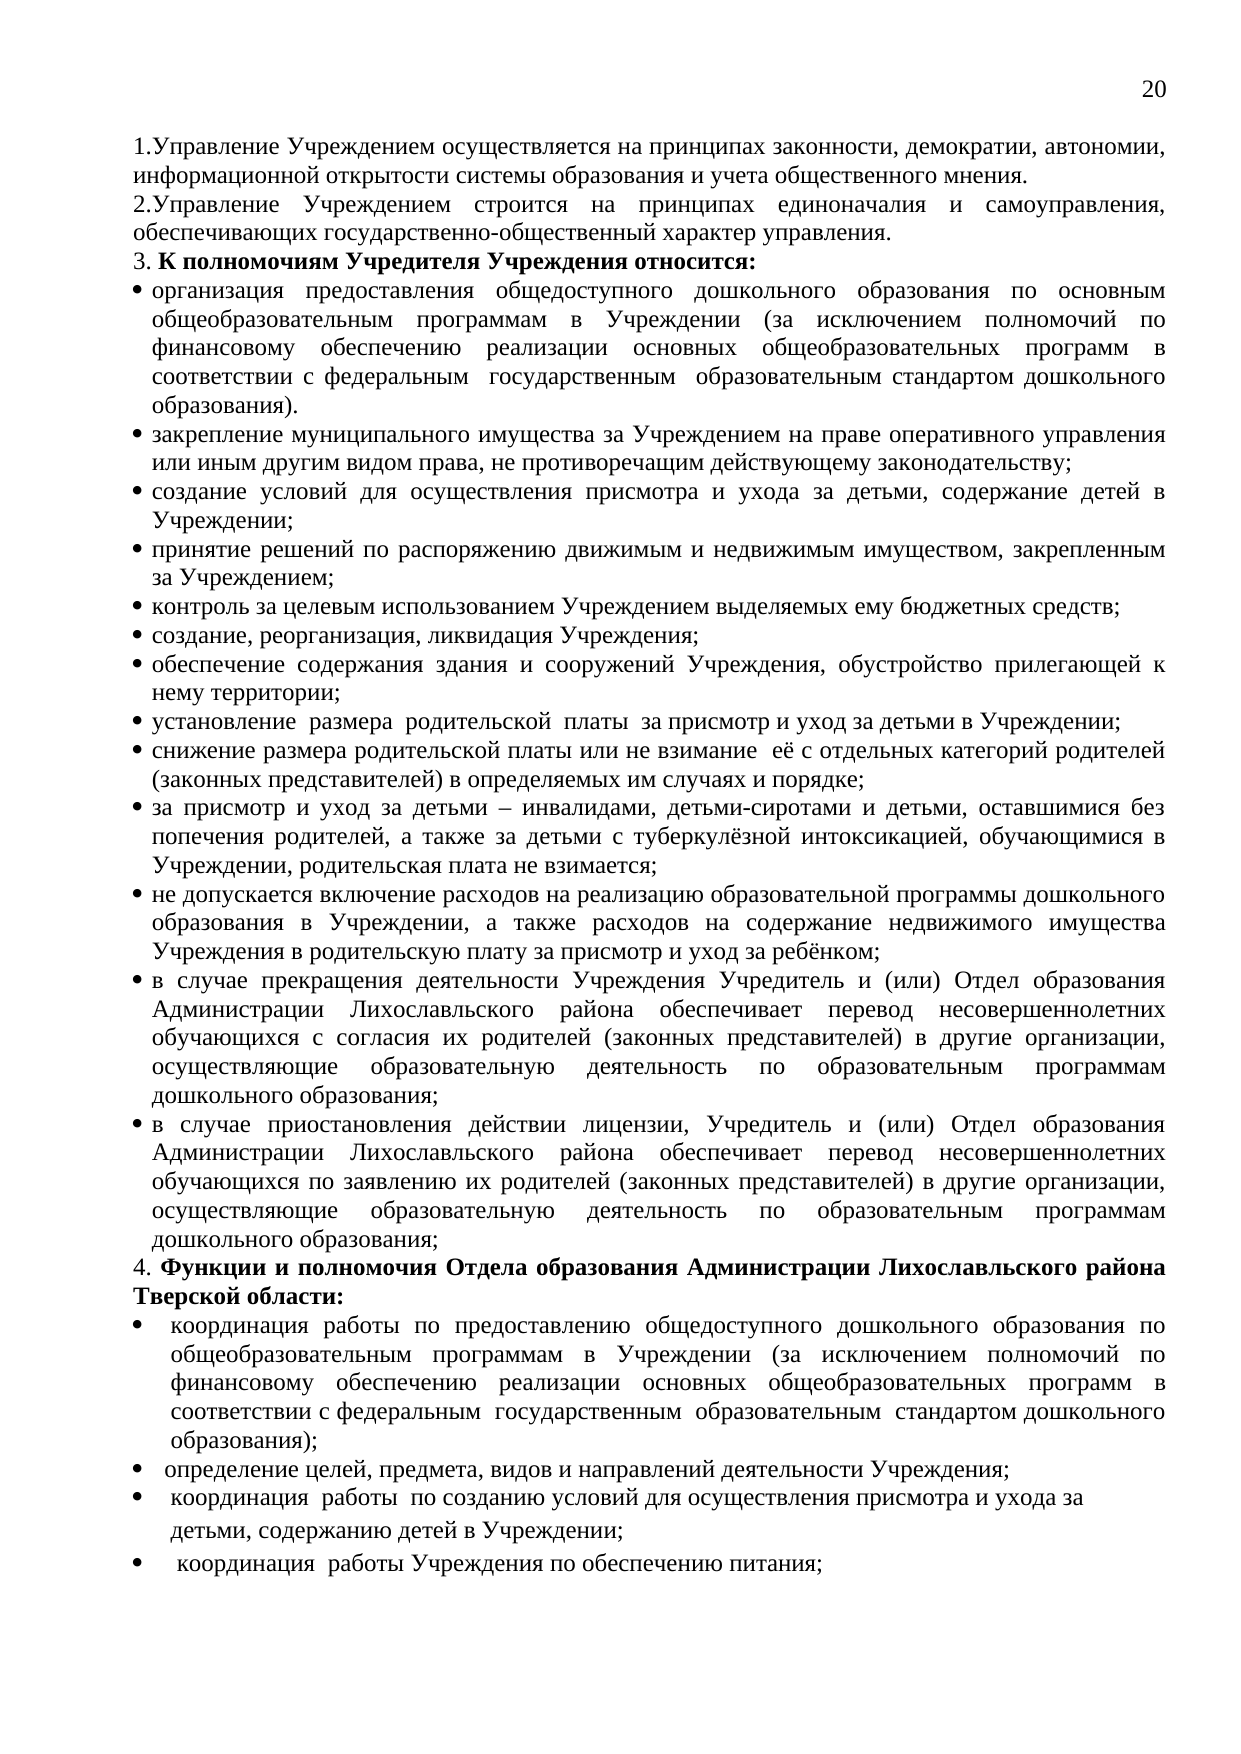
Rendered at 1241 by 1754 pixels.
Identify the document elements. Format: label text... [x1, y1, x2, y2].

list обеспечение содержания здания и сооружений Учреждения, обустройство прилегающей к нему территории; [133, 649, 1167, 706]
list координация работы Учреждения по обеспечению питания; [133, 1548, 1167, 1577]
list координация работы по созданию условий для осуществления присмотра и ухода за детьми, содержанию детей в Учреждении; [133, 1482, 1167, 1544]
text 1.Управление Учреждением осуществляется на принципах законности, демократии, автономии, информационной открытости системы образования и учета общественного мнения. [133, 131, 1167, 189]
list создание условий для осуществления присмотра и ухода за детьми, содержание детей в Учреждении; [133, 476, 1167, 534]
list закрепление муниципального имущества за Учреждением на праве оперативного управления или иным другим видом права, не противоречащим действующему законодательству; [133, 419, 1167, 476]
list определение целей, предмета, видов и направлений деятельности Учреждения; [133, 1454, 1167, 1482]
list в случае приостановления действии лицензии, Учредитель и (или) Отдел образования Администрации Лихославльского района обеспечивает перевод несовершеннолетних обучающихся по заявлению их родителей (законных представителей) в другие организации, осуществляющие образовательную деятельность по образовательным программам дошкольного образования; [133, 1109, 1167, 1252]
list принятие решений по распоряжению движимым и недвижимым имуществом, закрепленным за Учреждением; [133, 534, 1167, 591]
text 3. К полномочиям Учредителя Учреждения относится: [133, 246, 1167, 275]
list не допускается включение расходов на реализацию образовательной программы дошкольного образования в Учреждении, а также расходов на содержание недвижимого имущества Учреждения в родительскую плату за присмотр и уход за ребёнком; [133, 879, 1167, 965]
list организация предоставления общедоступного дошкольного образования по основным общеобразовательным программам в Учреждении (за исключением полномочий по финансовому обеспечению реализации основных общеобразовательных программ в соответствии с федеральным государственным образовательным стандартом дошкольного образования). [133, 275, 1167, 419]
list координация работы по предоставлению общедоступного дошкольного образования по общеобразовательным программам в Учреждении (за исключением полномочий по финансовому обеспечению реализации основных общеобразовательных программ в соответствии с федеральным государственным образовательным стандартом дошкольного образования); [133, 1310, 1167, 1454]
list контроль за целевым использованием Учреждением выделяемых ему бюджетных средств; [133, 591, 1167, 620]
text 2.Управление Учреждением строится на принципах единоначалия и самоуправления, обеспечивающих государственно-общественный характер управления. [133, 189, 1167, 246]
list за присмотр и уход за детьми – инвалидами, детьми-сиротами и детьми, оставшимися без попечения родителей, а также за детьми с туберкулёзной интоксикацией, обучающимися в Учреждении, родительская плата не взимается; [133, 792, 1167, 879]
list снижение размера родительской платы или не взимание её с отдельных категорий родителей (законных представителей) в определяемых им случаях и порядке; [133, 735, 1167, 792]
list создание, реорганизация, ликвидация Учреждения; [133, 620, 1167, 649]
list установление размера родительской платы за присмотр и уход за детьми в Учреждении; [133, 706, 1167, 735]
list в случае прекращения деятельности Учреждения Учредитель и (или) Отдел образования Администрации Лихославльского района обеспечивает перевод несовершеннолетних обучающихся с согласия их родителей (законных представителей) в другие организации, осуществляющие образовательную деятельность по образовательным программам дошкольного образования; [133, 965, 1167, 1109]
text 4. Функции и полномочия Отдела образования Администрации Лихославльского района Тверской области: [133, 1252, 1167, 1310]
